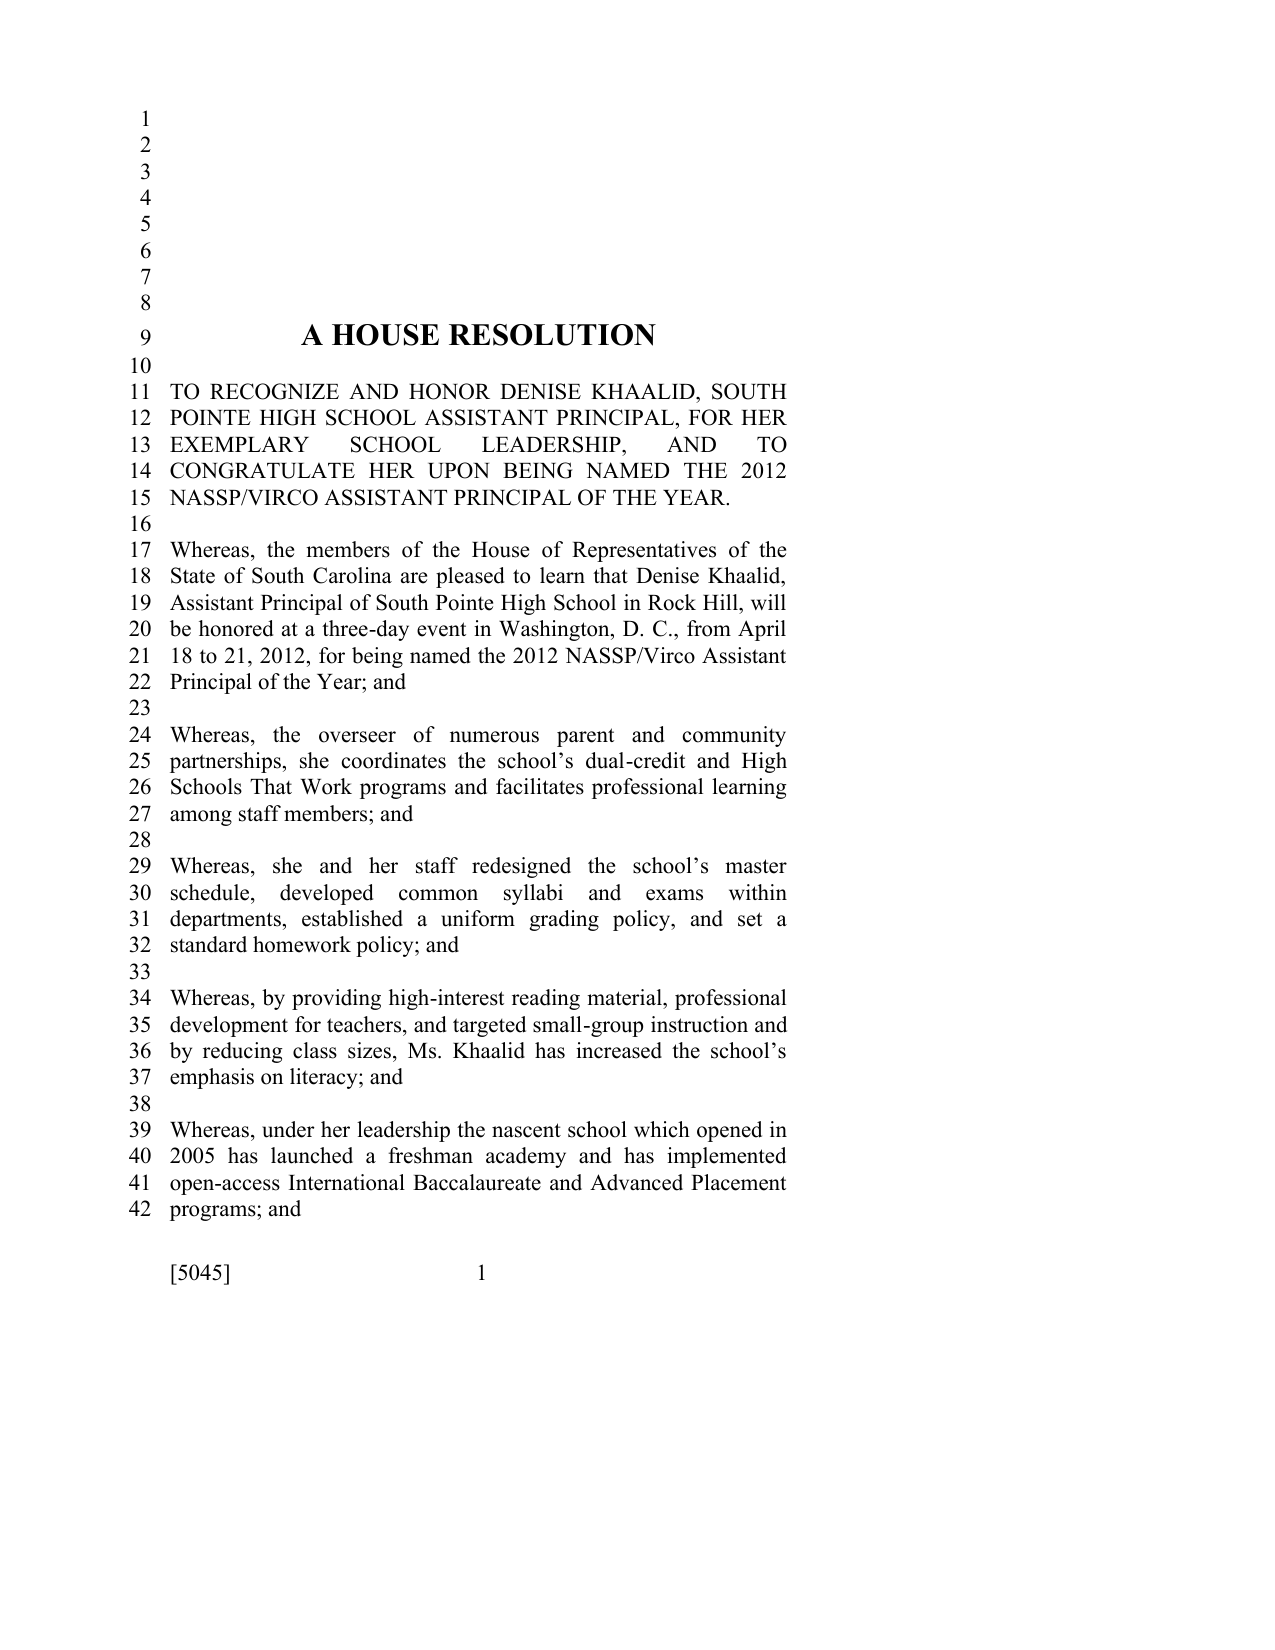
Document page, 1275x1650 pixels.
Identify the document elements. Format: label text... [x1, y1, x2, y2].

text Whereas, the members of the House of Representatives of the State of South Carolina are pleased to learn that Denise Khaalid, Assistant Principal of South Pointe High School in Rock Hill, will be honored at a three-day event in Washington, D. C., from April 18 to 21, 2012, for being named the 2012 NASSP/Virco Assistant Principal of the Year; and [169, 536, 787, 694]
text Whereas, by providing high-interest reading material, professional development for teachers, and targeted small-group instruction and by reducing class sizes, Ms. Khaalid has increased the school’s emphasis on literacy; and [169, 984, 787, 1090]
text A HOUSE RESOLUTION [169, 316, 787, 352]
text Whereas, the overseer of numerous parent and community partnerships, she coordinates the school’s dual-credit and High Schools That Work programs and facilitates professional learning among staff members; and [169, 721, 787, 826]
text Whereas, under her leadership the nascent school which opened in 2005 has launched a freshman academy and has implemented open-access International Baccalaureate and Advanced Placement programs; and [169, 1116, 787, 1221]
text TO RECOGNIZE AND HONOR DENISE KHAALID, SOUTH POINTE HIGH SCHOOL ASSISTANT PRINCIPAL, FOR HER EXEMPLARY SCHOOL LEADERSHIP, AND TO CONGRATULATE HER UPON BEING NAMED THE 2012 NASSP/VIRCO ASSISTANT PRINCIPAL OF THE YEAR. [169, 378, 787, 510]
text Whereas, she and her staff redesigned the school’s master schedule, developed common syllabi and exams within departments, established a uniform grading policy, and set a standard homework policy; and [169, 852, 787, 958]
